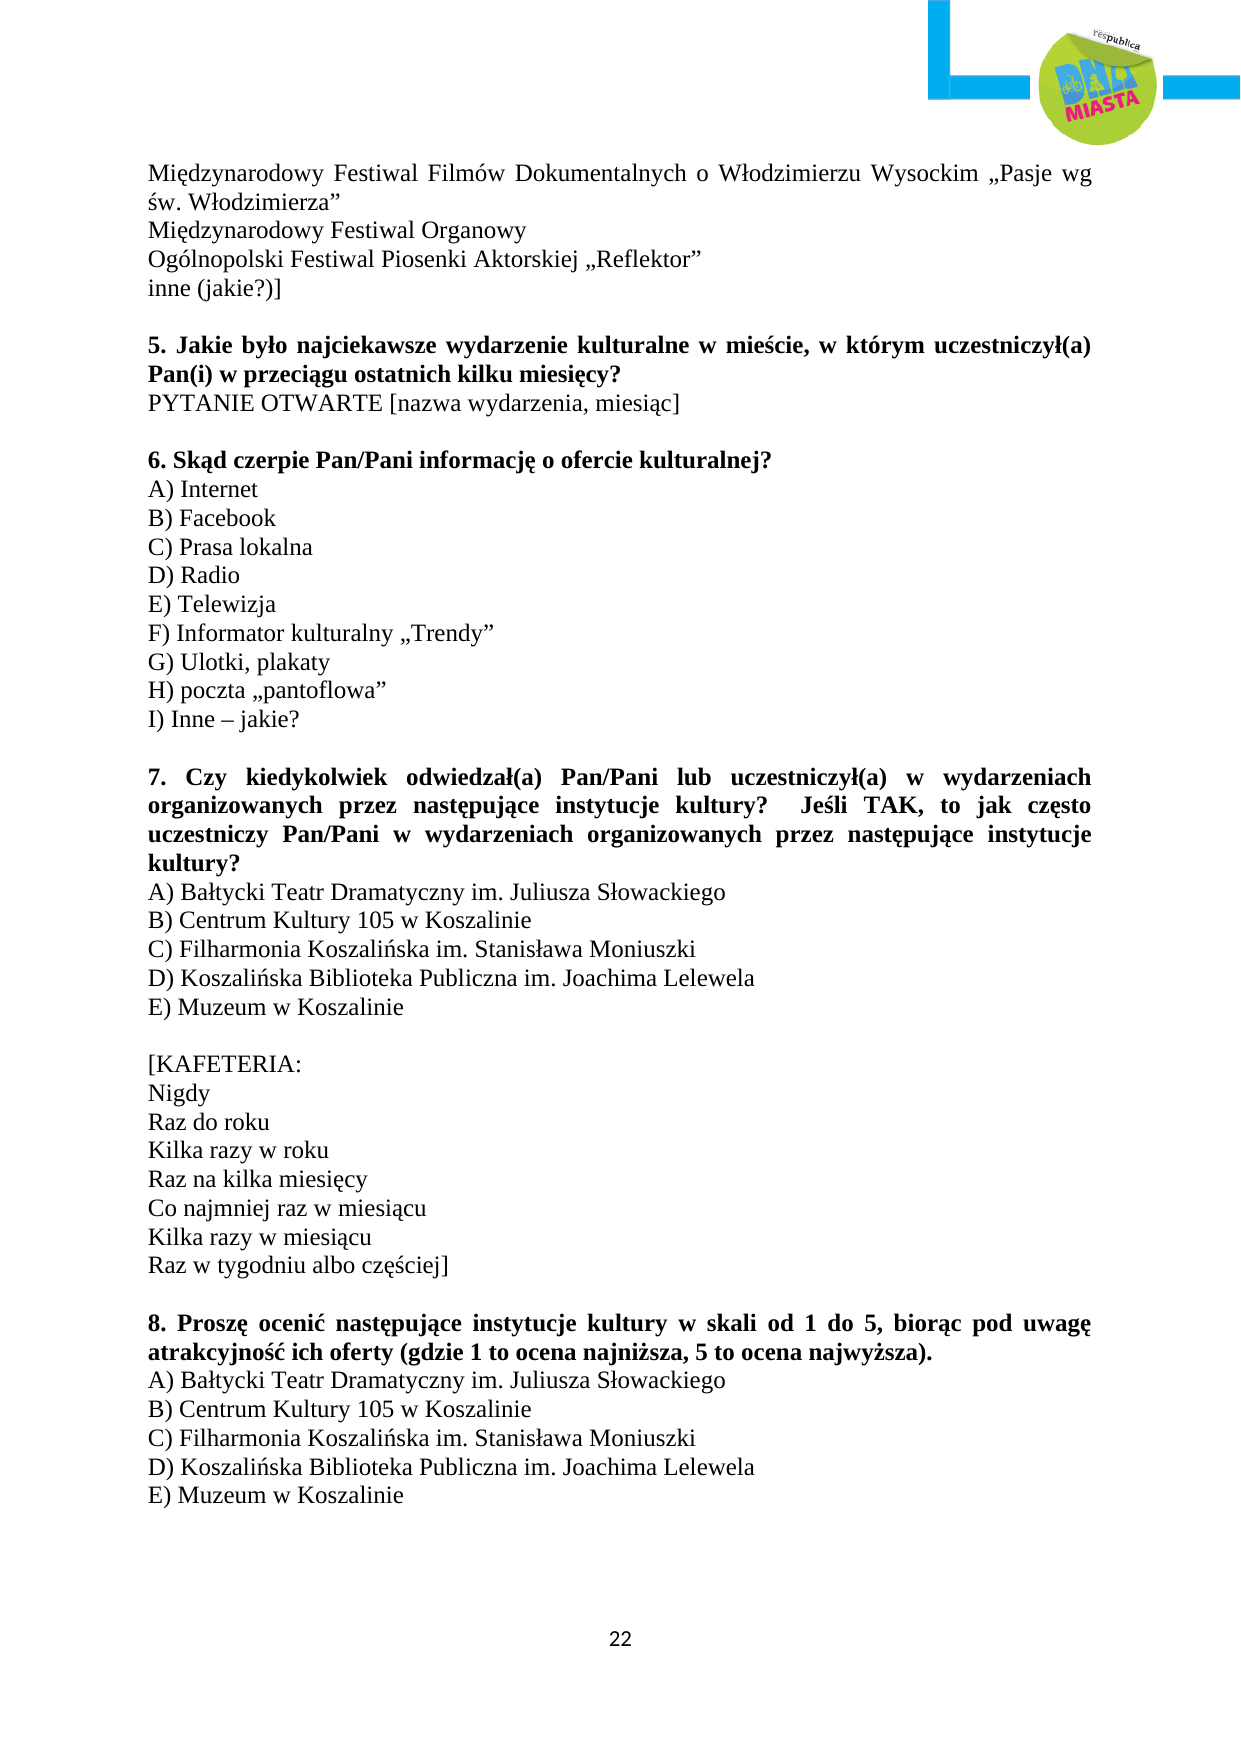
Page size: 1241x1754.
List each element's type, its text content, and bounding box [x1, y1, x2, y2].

text C) Filharmonia Koszalińska im. Stanisława Moniuszki [148, 934, 1093, 963]
text B) Centrum Kultury 105 w Koszalinie [148, 905, 1093, 934]
text [KAFETERIA: [148, 1049, 1093, 1078]
text E) Telewizja [148, 589, 1093, 618]
text Raz do roku [148, 1107, 1093, 1135]
text 5. Jakie było najciekawsze wydarzenie kulturalne w mieście, w którym uczestniczył(a) Pan(i) w przeciągu ostatnich kilku miesięcy? [148, 330, 1093, 388]
text Kilka razy w roku [148, 1135, 1093, 1164]
text H) poczta „pantoflowa” [148, 675, 1093, 704]
text B) Centrum Kultury 105 w Koszalinie [148, 1394, 1093, 1423]
text 6. Skąd czerpie Pan/Pani informację o ofercie kulturalnej? [148, 445, 1093, 474]
text 8. Proszę ocenić następujące instytucje kultury w skali od 1 do 5, biorąc pod uwagę atrakcyjność ich oferty (gdzie 1 to ocena najniższa, 5 to ocena najwyższa). [148, 1308, 1093, 1365]
text G) Ulotki, plakaty [148, 647, 1093, 675]
text C) Prasa lokalna [148, 532, 1093, 560]
text Międzynarodowy Festiwal Organowy [148, 215, 1093, 244]
text C) Filharmonia Koszalińska im. Stanisława Moniuszki [148, 1423, 1093, 1452]
text PYTANIE OTWARTE [nazwa wydarzenia, miesiąc] [148, 388, 1093, 417]
text Raz w tygodniu albo częściej] [148, 1250, 1093, 1279]
text D) Koszalińska Biblioteka Publiczna im. Joachima Lelewela [148, 963, 1093, 992]
text B) Facebook [148, 503, 1093, 532]
text E) Muzeum w Koszalinie [148, 992, 1093, 1020]
text I) Inne – jakie? [148, 704, 1093, 733]
text inne (jakie?)] [148, 273, 1093, 302]
text E) Muzeum w Koszalinie [148, 1480, 1093, 1509]
text Nigdy [148, 1078, 1093, 1107]
text 7. Czy kiedykolwiek odwiedzał(a) Pan/Pani lub uczestniczył(a) w wydarzeniach organizowanych przez następujące instytucje kultury? Jeśli TAK, to jak często uczestniczy Pan/Pani w wydarzeniach organizowanych przez następujące instytucje kultury? [148, 762, 1093, 877]
text Międzynarodowy Festiwal Filmów Dokumentalnych o Włodzimierzu Wysockim „Pasje wg św. Włodzimierza” [148, 158, 1093, 215]
text A) Internet [148, 474, 1093, 503]
text D) Koszalińska Biblioteka Publiczna im. Joachima Lelewela [148, 1452, 1093, 1480]
text A) Bałtycki Teatr Dramatyczny im. Juliusza Słowackiego [148, 877, 1093, 905]
text F) Informator kulturalny „Trendy” [148, 618, 1093, 647]
text Co najmniej raz w miesiącu [148, 1193, 1093, 1222]
text A) Bałtycki Teatr Dramatyczny im. Juliusza Słowackiego [148, 1365, 1093, 1394]
text Ogólnopolski Festiwal Piosenki Aktorskiej „Reflektor” [148, 244, 1093, 273]
text Raz na kilka miesięcy [148, 1164, 1093, 1193]
text D) Radio [148, 560, 1093, 589]
text Kilka razy w miesiącu [148, 1222, 1093, 1250]
